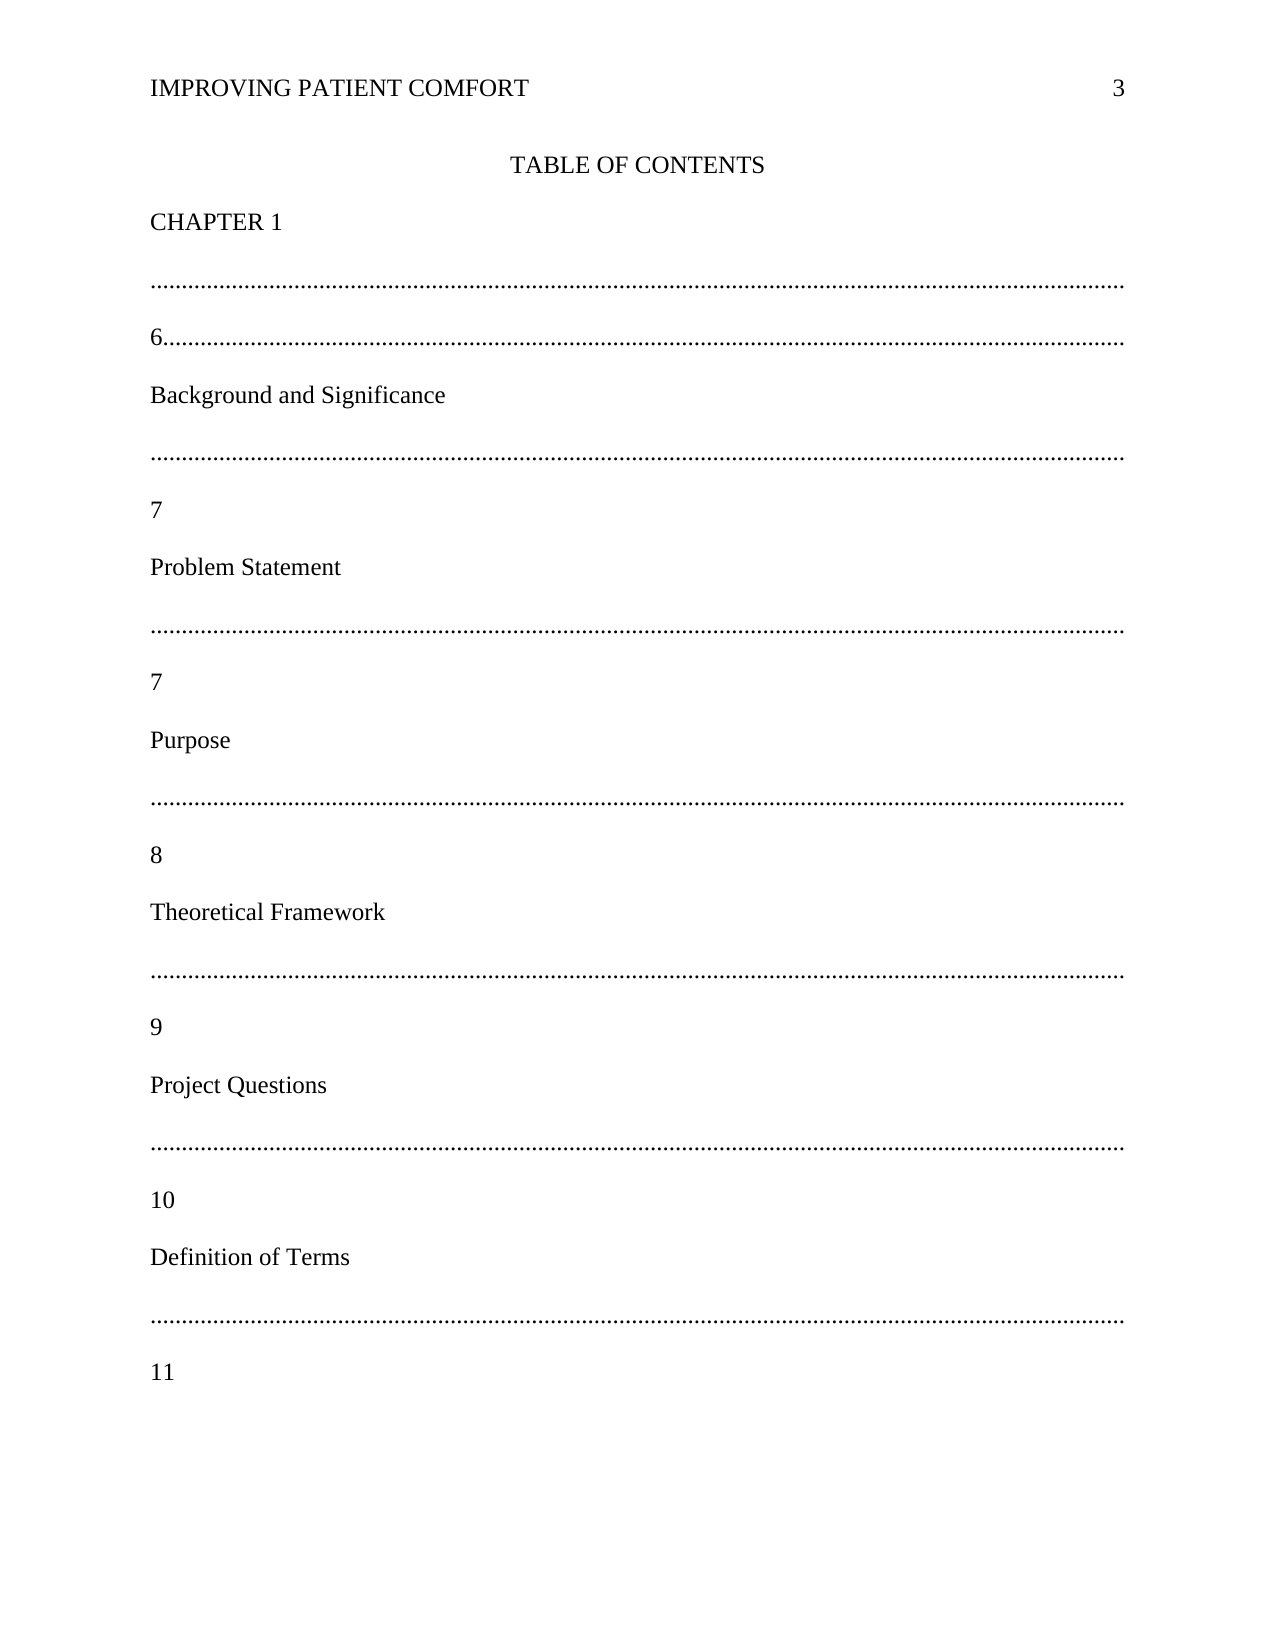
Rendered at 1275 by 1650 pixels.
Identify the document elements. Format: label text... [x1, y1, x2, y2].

text Project Questions 10 [150, 1070, 1125, 1214]
text Problem Statement 7 [150, 552, 1125, 696]
text Definition of Terms 11 [150, 1242, 1125, 1386]
subtitle TABLE OF CONTENTS [150, 150, 1125, 179]
text CHAPTER 1 6 [150, 207, 1125, 351]
text Purpose 8 [150, 725, 1125, 869]
text Theoretical Framework 9 [150, 897, 1125, 1041]
text Background and Significance 7 [150, 380, 1125, 524]
